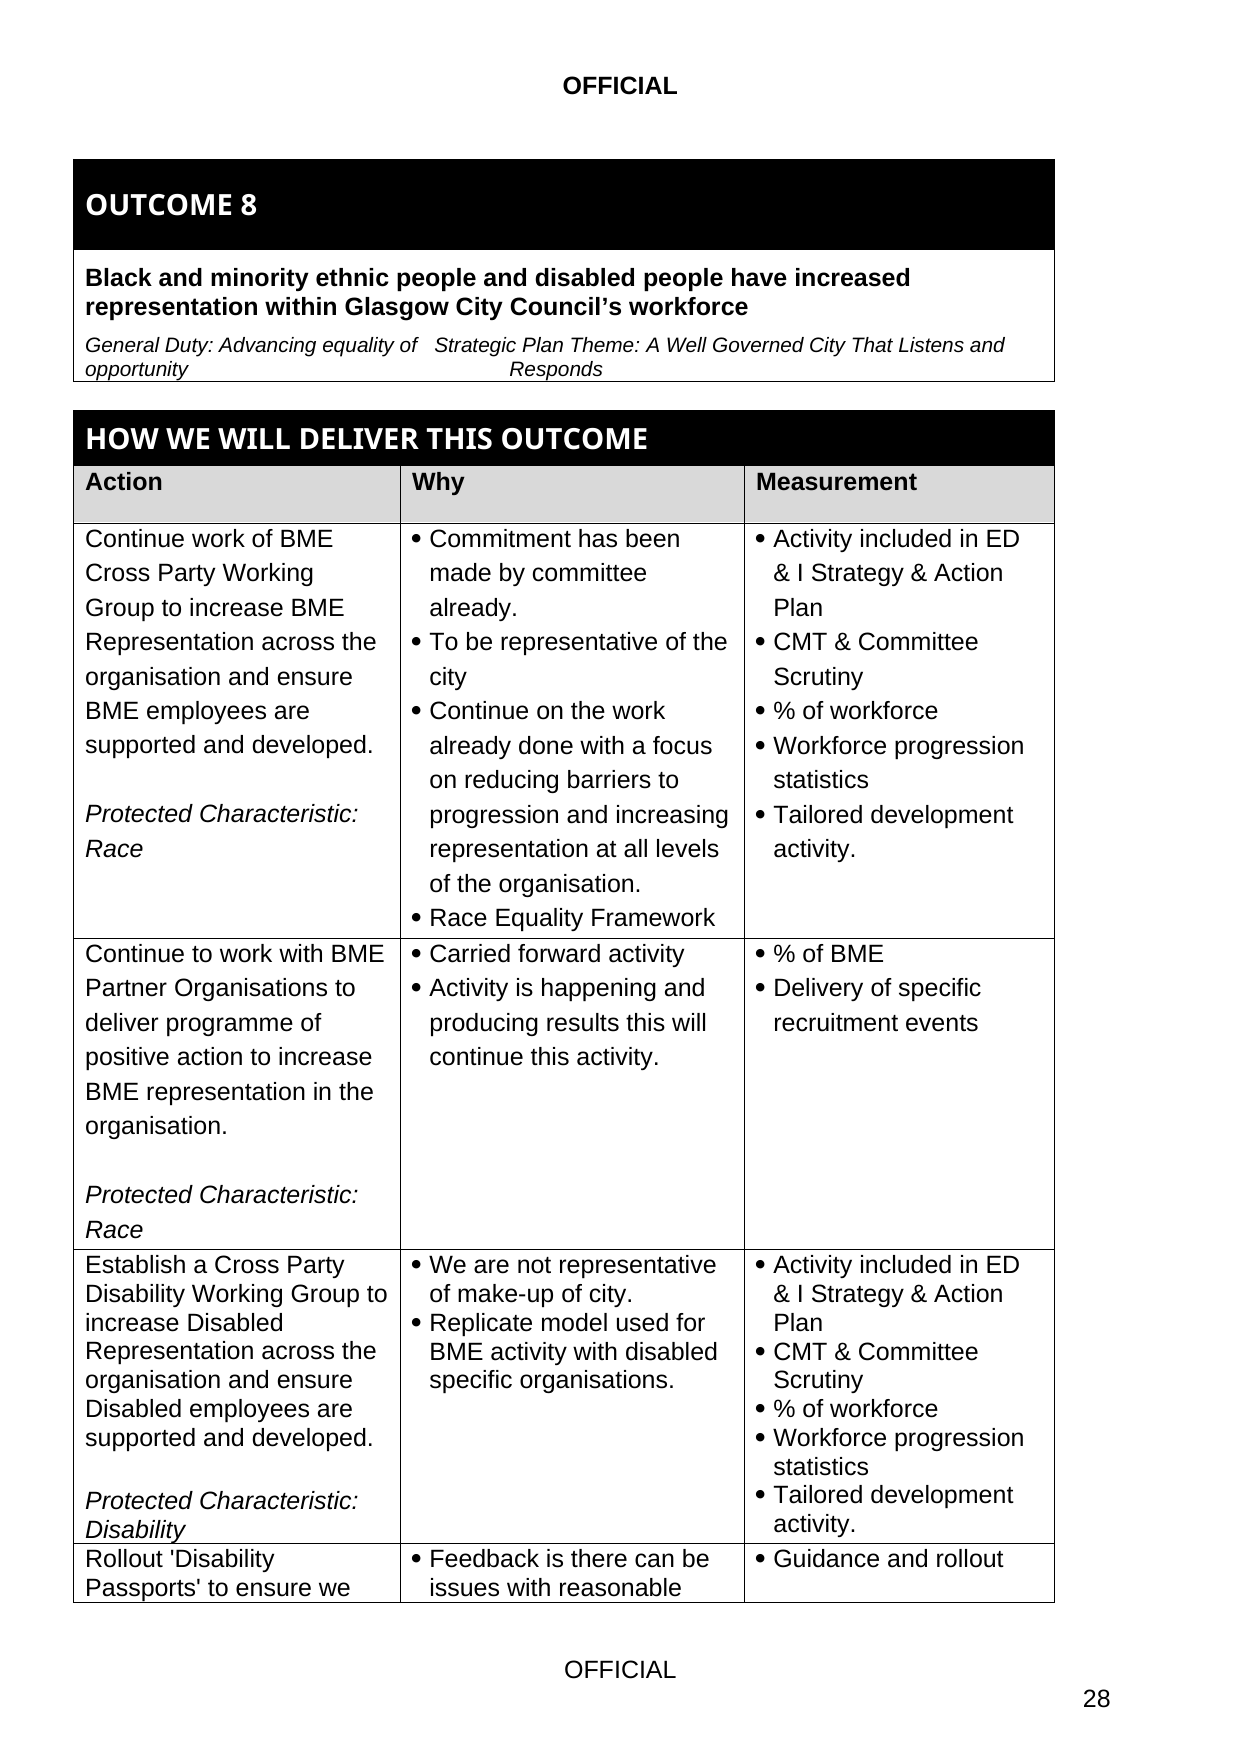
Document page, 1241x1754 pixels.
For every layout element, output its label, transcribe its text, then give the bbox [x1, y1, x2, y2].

table_cell Guidance and rollout [745, 1544, 1054, 1602]
table_cell Measurement [745, 466, 1054, 522]
table_cell Continue to work with BME Partner Organisations to deliver programme of positive action to increase BME representation in the organisation. Protected Characteristic: Race [74, 939, 400, 1249]
table_cell General Duty: Advancing equality of opportunity [74, 333, 489, 381]
table_cell Activity included in ED & I Strategy & Action Plan CMT & Committee Scrutiny % of workforce Workforce progression statistics Tailored development activity. [745, 1250, 1054, 1543]
table_cell Commitment has been made by committee already. To be representative of the city Continue on the work already done with a focus on reducing barriers to progression and increasing representation at all levels of the organisation. Race Equality Framework [401, 524, 744, 938]
table_cell Strategic Plan Theme: A Well Governed City That Listens and Responds [489, 333, 1054, 381]
table_cell Action [74, 466, 400, 522]
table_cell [74, 1544, 400, 1602]
table_header Outcome 8 [74, 160, 1054, 249]
table_cell Continue work of BME Cross Party Working Group to increase BME Representation across the organisation and ensure BME employees are supported and developed. Protected Characteristic: Race [74, 524, 400, 938]
table_header How We Will Deliver this Outcome [74, 411, 1054, 465]
table_cell We are not representative of make-up of city. Replicate model used for BME activity with disabled specific organisations. [401, 1250, 744, 1543]
table_cell Carried forward activity Activity is happening and producing results this will continue this activity. [401, 939, 744, 1249]
table_cell Activity included in ED & I Strategy & Action Plan CMT & Committee Scrutiny % of workforce Workforce progression statistics Tailored development activity. [745, 524, 1054, 938]
table_cell Why [401, 466, 744, 522]
table_cell Establish a Cross Party Disability Working Group to increase Disabled Representation across the organisation and ensure Disabled employees are supported and developed. Protected Characteristic: Disability [74, 1250, 400, 1543]
table_cell Black and minority ethnic people and disabled people have increased representation within Glasgow City Council’s workforce [74, 250, 1054, 333]
table_cell % of BME Delivery of specific recruitment events [745, 939, 1054, 1249]
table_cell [401, 1544, 744, 1602]
